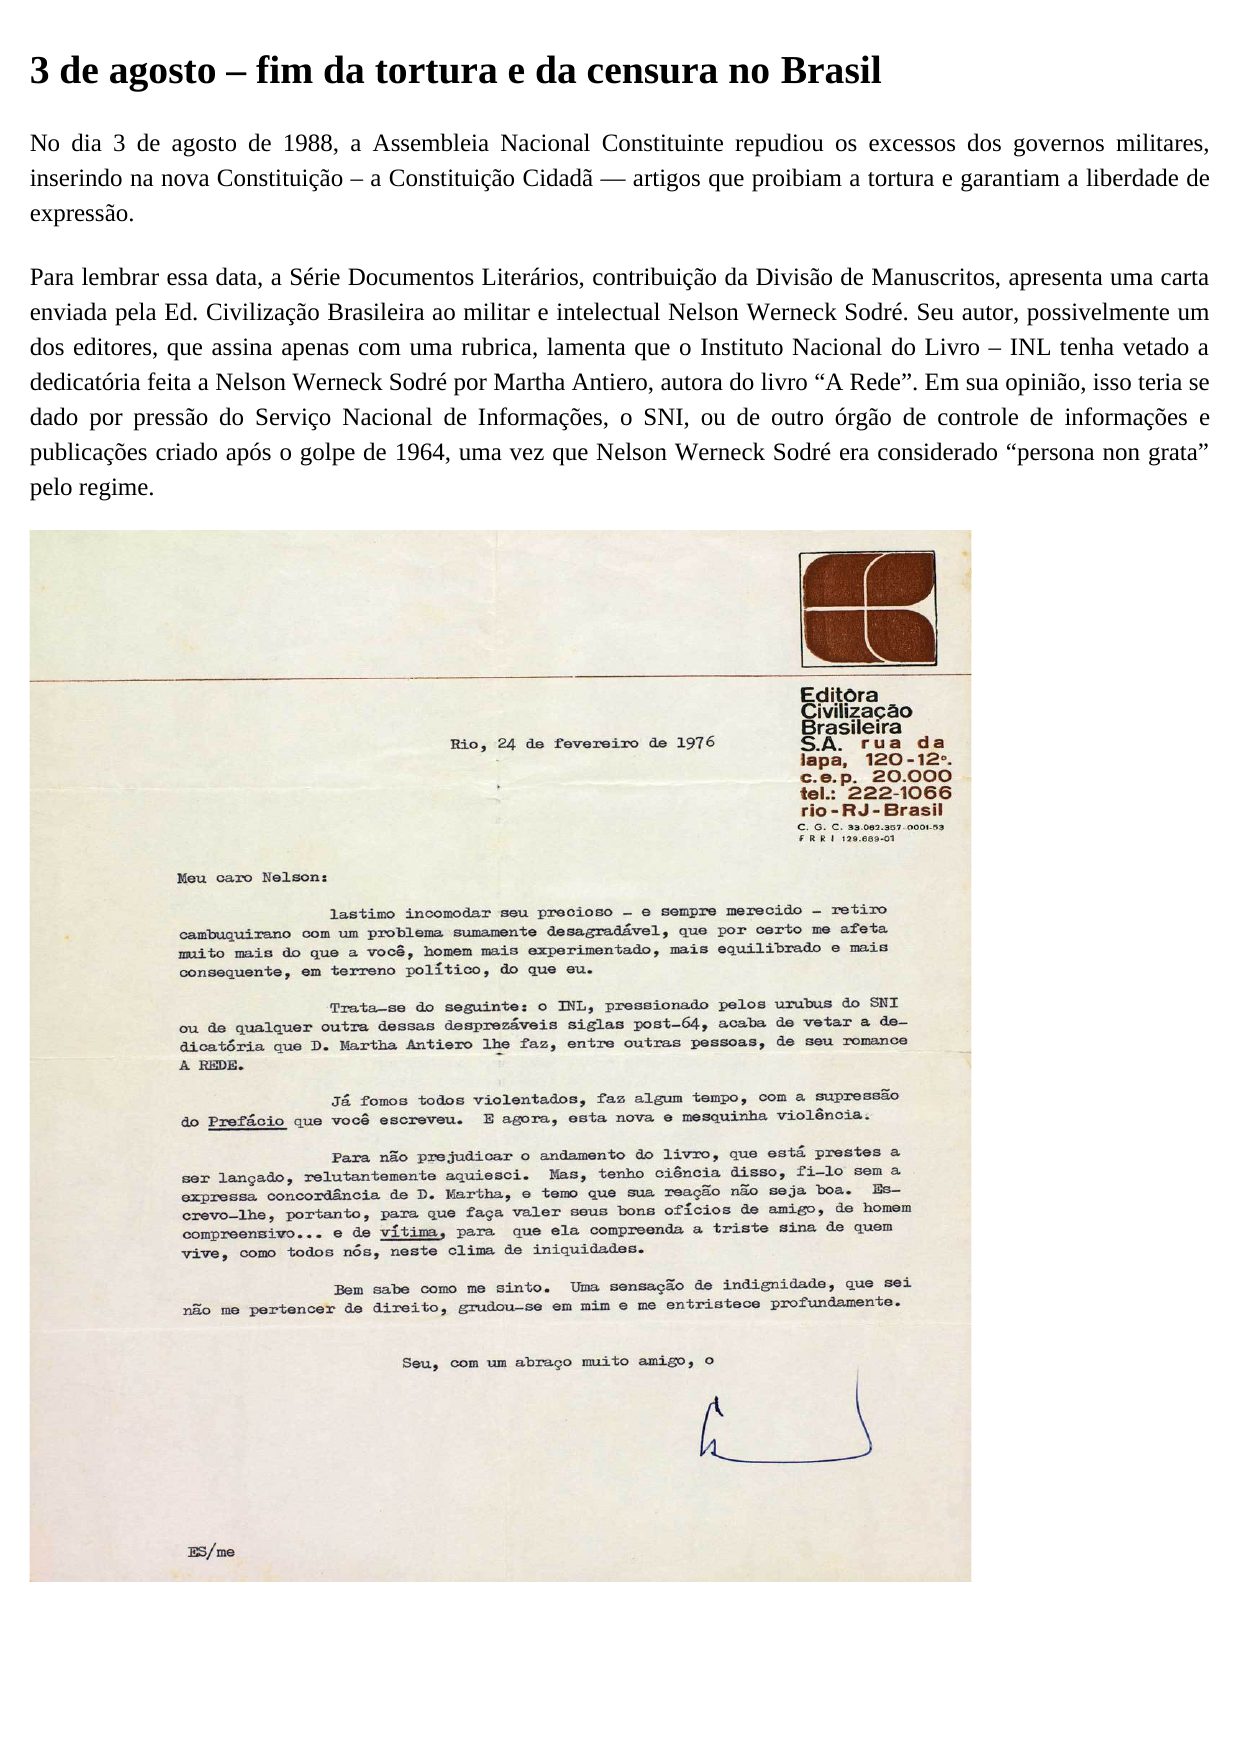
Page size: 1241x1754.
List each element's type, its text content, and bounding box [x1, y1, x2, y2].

text Para lembrar essa data, a Série Documentos Literários, contribuição da Divisão de Manuscritos, apresenta uma carta enviada pela Ed. Civilização Brasileira ao militar e intelectual Nelson Werneck Sodré. Seu autor, possivelmente um dos editores, que assina apenas com uma rubrica, lamenta que o Instituto Nacional do Livro – INL tenha vetado a dedicatória feita a Nelson Werneck Sodré por Martha Antiero, autora do livro “A Rede”. Em sua opinião, isso teria se dado por pressão do Serviço Nacional de Informações, o SNI, ou de outro órgão de controle de informações e publicações criado após o golpe de 1964, uma vez que Nelson Werneck Sodré era considerado “persona non grata” pelo regime. [29, 256, 1211, 501]
text 3 de agosto – fim da tortura e da censura no Brasil [29, 47, 1211, 92]
text No dia 3 de agosto de 1988, a Assembleia Nacional Constituinte repudiou os excessos dos governos militares, inserindo na nova Constituição – a Constituição Cidadã — artigos que proibiam a tortura e garantiam a liberdade de expressão. [29, 122, 1211, 227]
picture [29, 530, 972, 1582]
